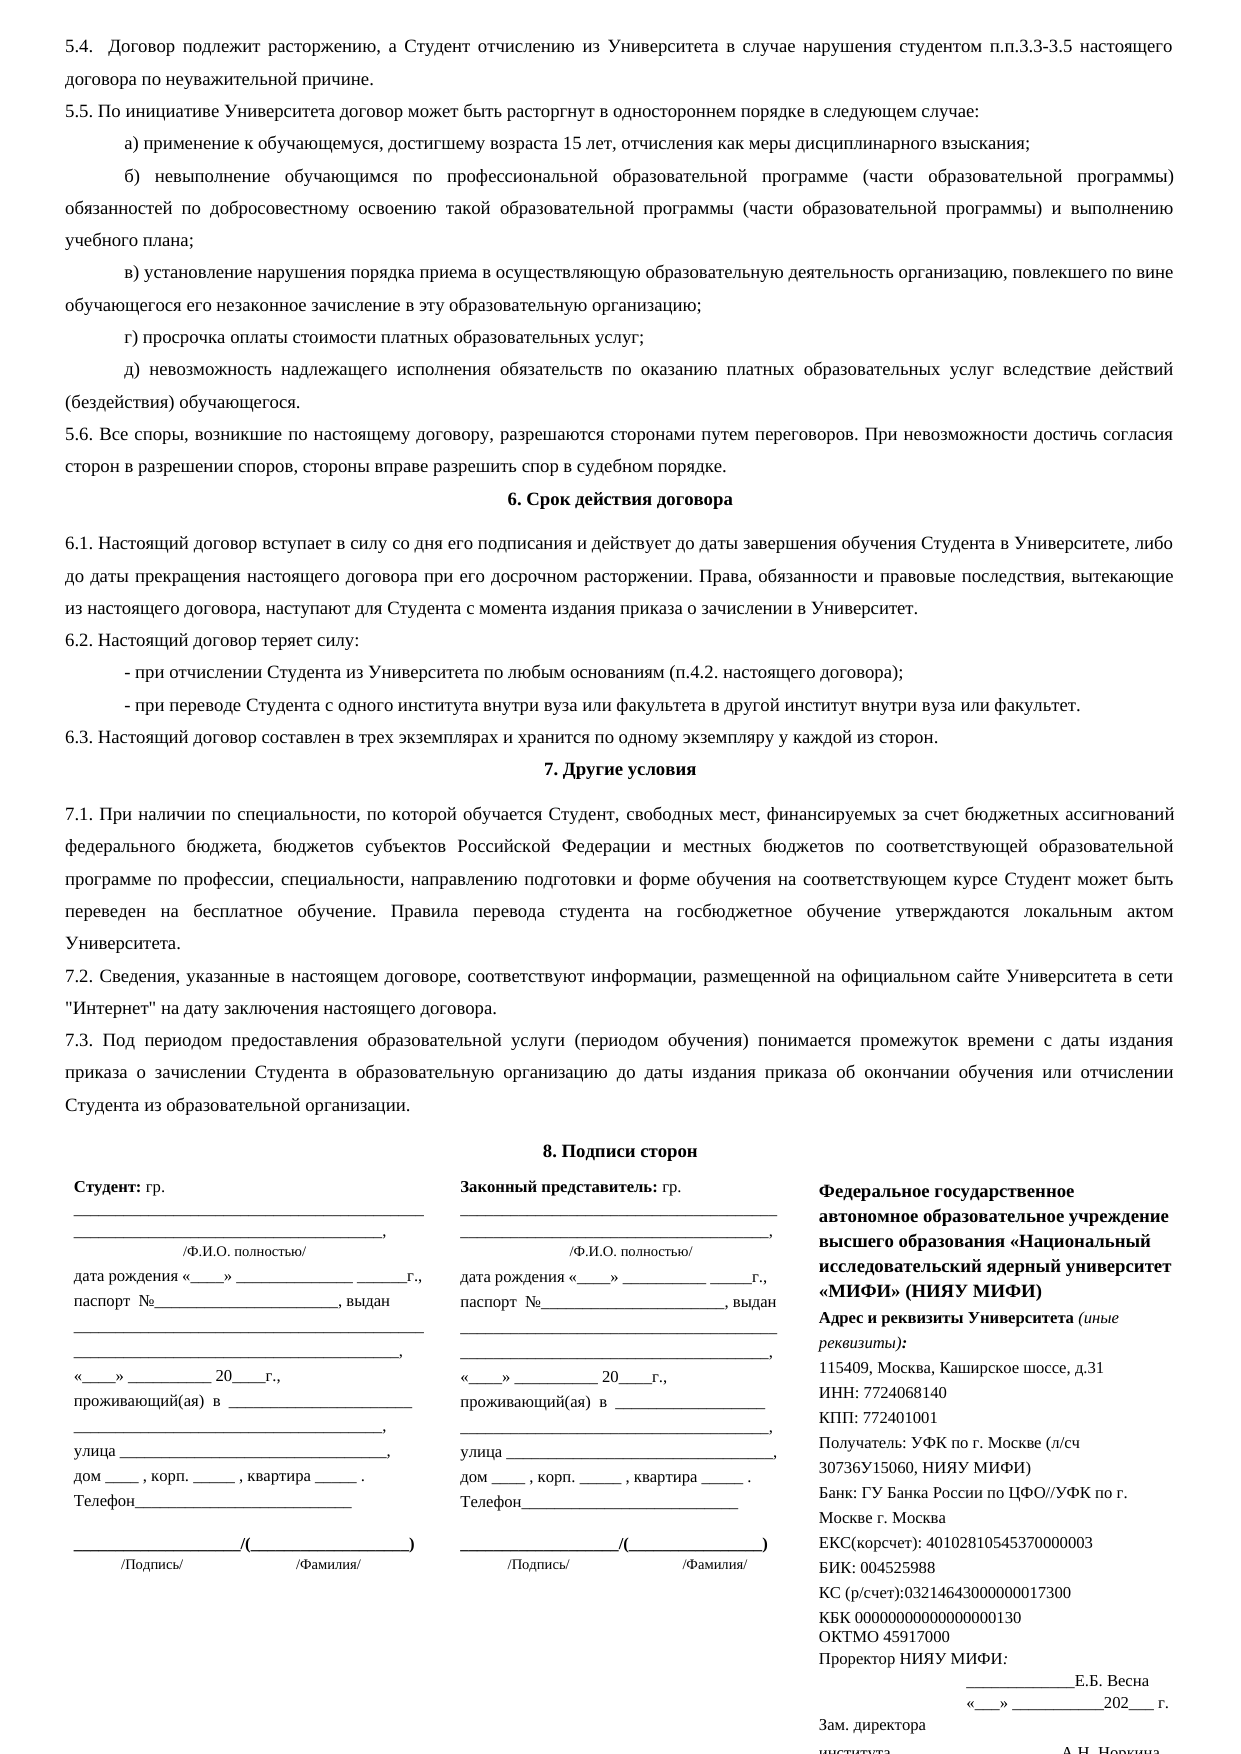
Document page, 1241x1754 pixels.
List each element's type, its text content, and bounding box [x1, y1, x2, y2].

text 7.2. Сведения, указанные в настоящем договоре, соответствуют информации, размещенной на официальном сайте Университета в сети "Интернет" на дату заключения настоящего договора. [65, 964, 1175, 1018]
text в) установление нарушения порядка приема в осуществляющую образовательную деятельность организацию, повлекшего по вине обучающегося его незаконное зачисление в эту образовательную организацию; [65, 261, 1175, 315]
text 5.5. По инициативе Университета договор может быть расторгнут в одностороннем порядке в следующем случае: [65, 100, 1175, 122]
text 5.4. Договор подлежит расторжению, а Студент отчислению из Университета в случае нарушения студентом п.п.3.3-3.5 настоящего договора по неуважительной причине. [65, 35, 1175, 89]
text 6.3. Настоящий договор составлен в трех экземплярах и хранится по одному экземпляру у каждой из сторон. [65, 726, 1175, 748]
text д) невозможность надлежащего исполнения обязательств по оказанию платных образовательных услуг вследствие действий (бездействия) обучающегося. [65, 358, 1175, 412]
text 6. Срок действия договора [65, 487, 1175, 509]
text г) просрочка оплаты стоимости платных образовательных услуг; [65, 326, 1175, 348]
text 6.1. Настоящий договор вступает в силу со дня его подписания и действует до даты завершения обучения Студента в Университете, либо до даты прекращения настоящего договора при его досрочном расторжении. Права, обязанности и правовые последствия, вытекающие из настоящего договора, наступают для Студента с момента издания приказа о зачислении в Университет. [65, 532, 1175, 618]
text 7. Другие условия [65, 758, 1175, 780]
text 7.1. При наличии по специальности, по которой обучается Студент, свободных мест, финансируемых за счет бюджетных ассигнований федерального бюджета, бюджетов субъектов Российской Федерации и местных бюджетов по соответствующей образовательной программе по профессии, специальности, направлению подготовки и форме обучения на соответствующем курсе Студент может быть переведен на бесплатное обучение. Правила перевода студента на госбюджетное обучение утверждаются локальным актом Университета. [65, 803, 1175, 954]
text 7.3. Под периодом предоставления образовательной услуги (периодом обучения) понимается промежуток времени с даты издания приказа о зачислении Студента в образовательную организацию до даты издания приказа об окончании обучения или отчислении Студента из образовательной организации. [65, 1029, 1175, 1115]
text а) применение к обучающемуся, достигшему возраста 15 лет, отчисления как меры дисциплинарного взыскания; [65, 132, 1175, 154]
text - при переводе Студента с одного института внутри вуза или факультета в другой институт внутри вуза или факультет. [65, 694, 1175, 715]
text 8. Подписи сторон [65, 1140, 1175, 1162]
text б) невыполнение обучающимся по профессиональной образовательной программе (части образовательной программы) обязанностей по добросовестному освоению такой образовательной программы (части образовательной программы) и выполнению учебного плана; [65, 164, 1175, 251]
text 6.2. Настоящий договор теряет силу: [65, 629, 1175, 651]
text 5.6. Все споры, возникшие по настоящему договору, разрешаются сторонами путем переговоров. При невозможности достичь согласия сторон в разрешении споров, стороны вправе разрешить спор в судебном порядке. [65, 423, 1175, 477]
text - при отчислении Студента из Университета по любым основаниям (п.4.2. настоящего договора); [65, 661, 1175, 683]
